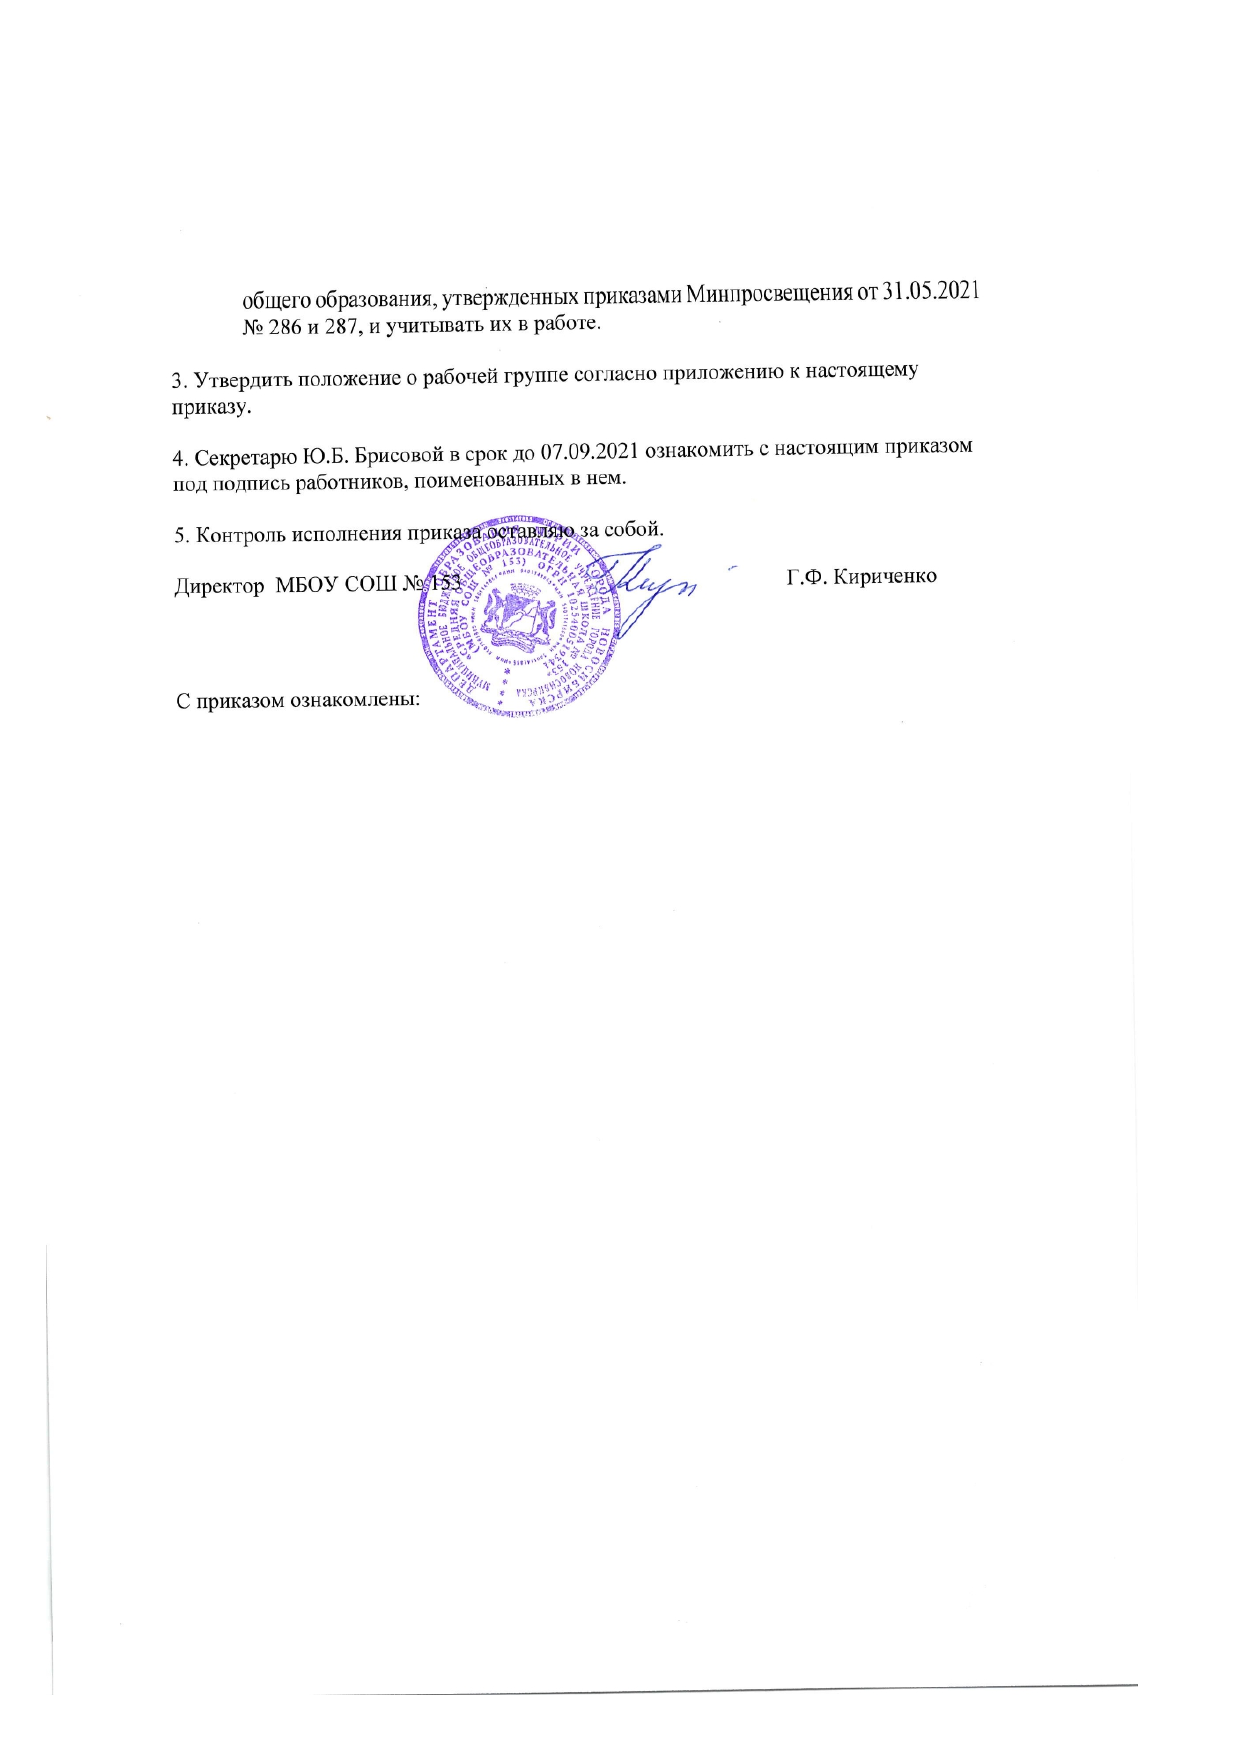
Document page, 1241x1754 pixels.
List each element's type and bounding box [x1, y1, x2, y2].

picture [46, 149, 1138, 1695]
